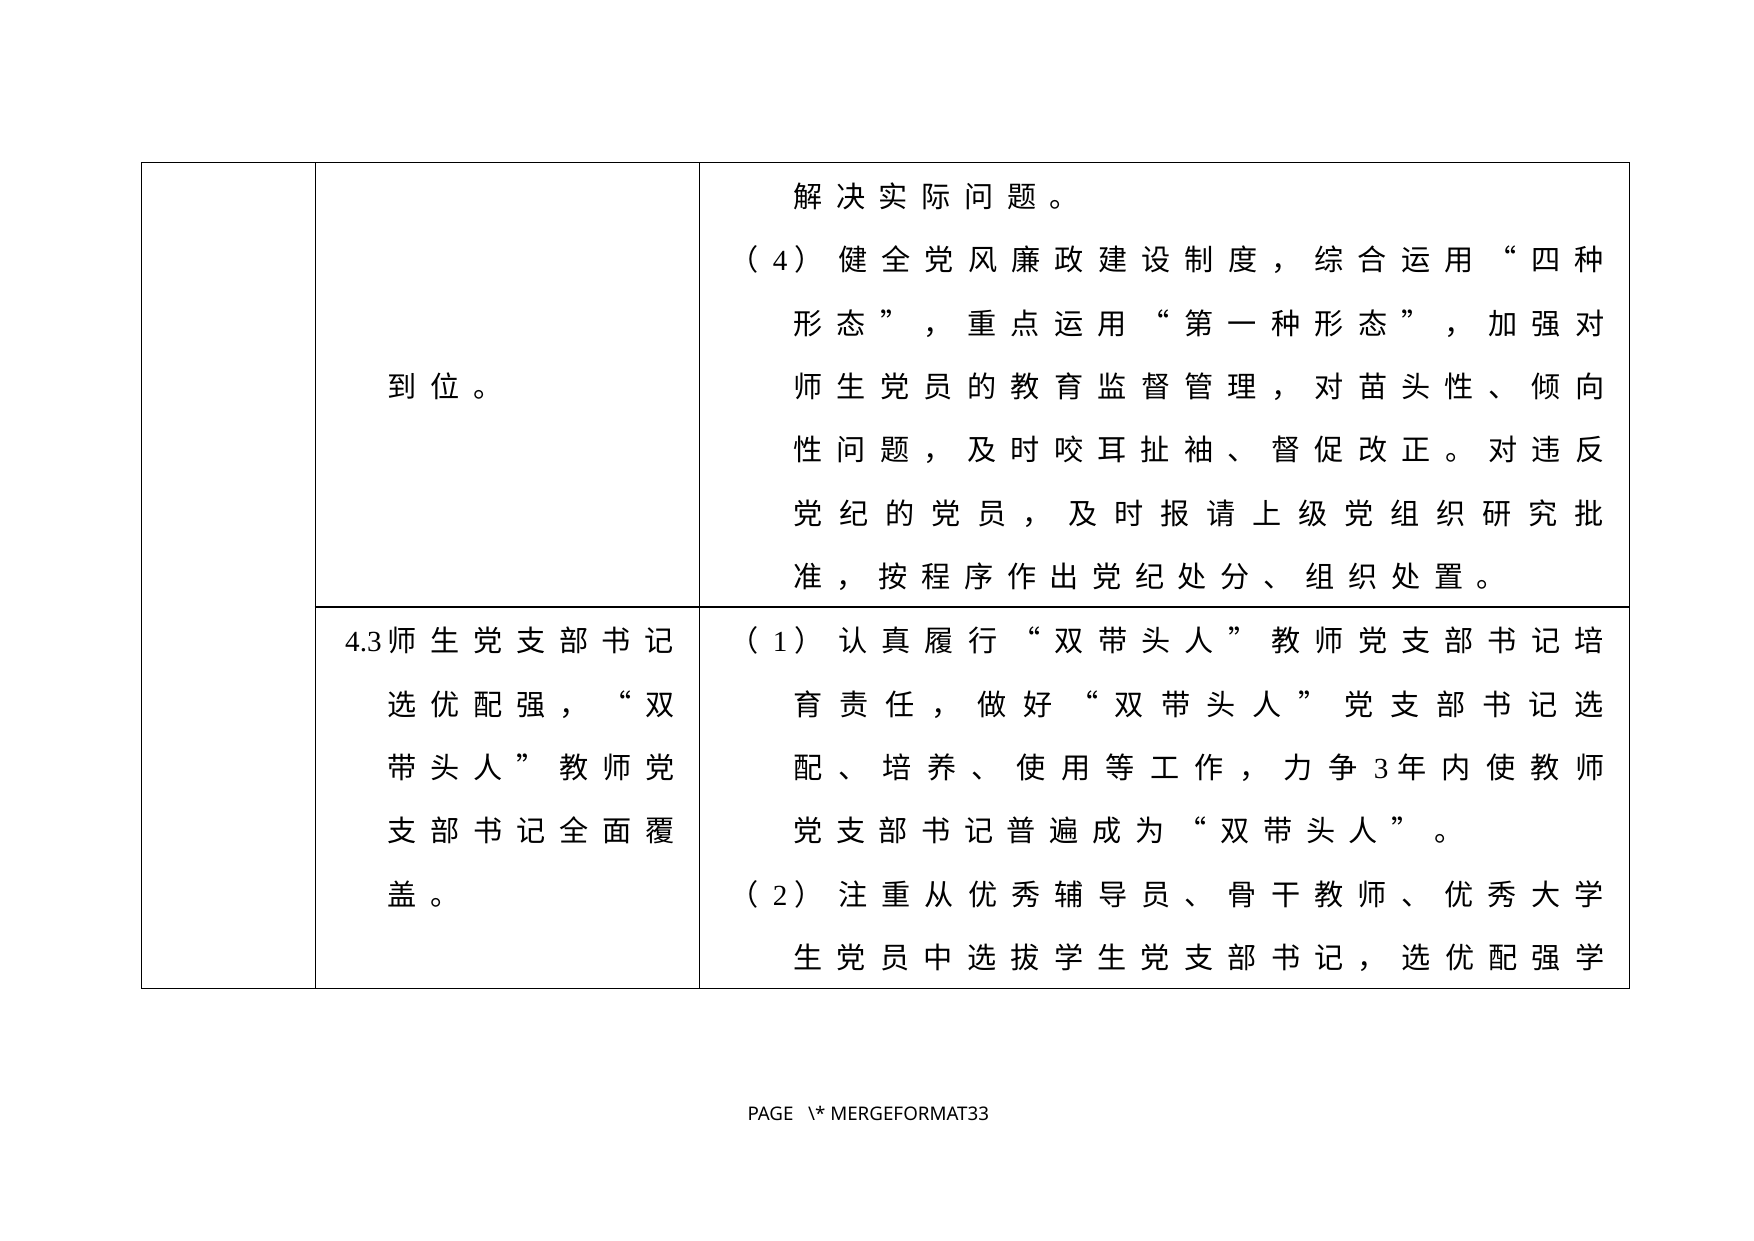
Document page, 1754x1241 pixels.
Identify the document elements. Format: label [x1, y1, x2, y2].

table_cell [316, 163, 699, 606]
table_cell [700, 608, 1629, 987]
table_cell [700, 163, 1629, 606]
table_cell [316, 608, 699, 987]
